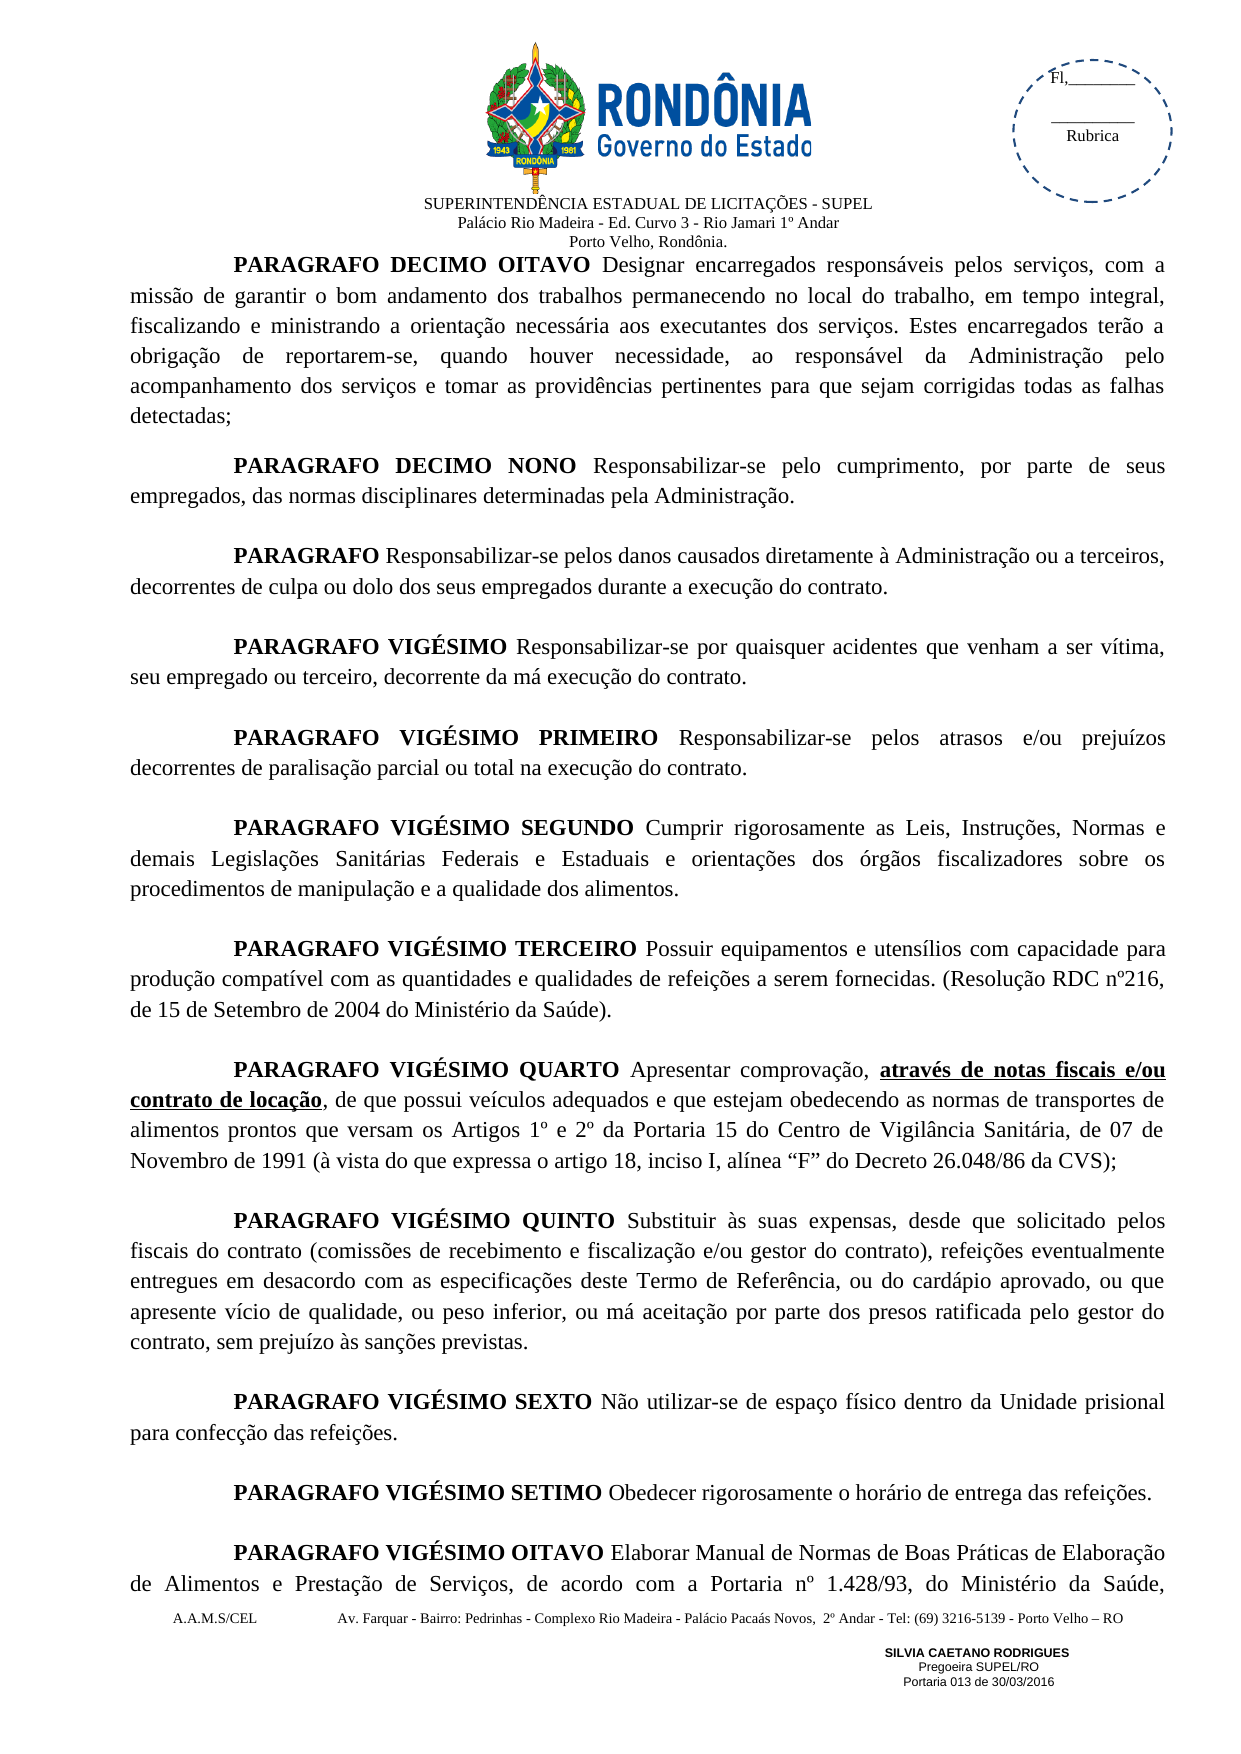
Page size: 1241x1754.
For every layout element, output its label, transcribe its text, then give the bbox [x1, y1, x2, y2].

text PARAGRAFO VIGÉSIMO SEXTO Não utilizar-se de espaço físico dentro da Unidade prisional para confecção das refeições. [130, 1388, 1166, 1445]
picture [485, 41, 812, 194]
text PARAGRAFO VIGÉSIMO QUARTO Apresentar comprovação, através de notas fiscais e/ou contrato de locação, de que possui veículos adequados e que estejam obedecendo as normas de transportes de alimentos prontos que versam os Artigos 1º e 2º da Portaria 15 do Centro de Vigilância Sanitária, de 07 de Novembro de 1991 (à vista do que expressa o artigo 18, inciso I, alínea “F” do Decreto 26.048/86 da CVS); [130, 1056, 1166, 1173]
text PARAGRAFO DECIMO OITAVO Designar encarregados responsáveis pelos serviços, com a missão de garantir o bom andamento dos trabalhos permanecendo no local do trabalho, em tempo integral, fiscalizando e ministrando a orientação necessária aos executantes dos serviços. Estes encarregados terão a obrigação de reportarem-se, quando houver necessidade, ao responsável da Administração pelo acompanhamento dos serviços e tomar as providências pertinentes para que sejam corrigidas todas as falhas detectadas; [130, 251, 1166, 429]
text PARAGRAFO VIGÉSIMO TERCEIRO Possuir equipamentos e utensílios com capacidade para produção compatível com as quantidades e qualidades de refeições a serem fornecidas. (Resolução RDC nº216, de 15 de Setembro de 2004 do Ministério da Saúde). [130, 935, 1166, 1022]
text PARAGRAFO VIGÉSIMO QUINTO Substituir às suas expensas, desde que solicitado pelos fiscais do contrato (comissões de recebimento e fiscalização e/ou gestor do contrato), refeições eventualmente entregues em desacordo com as especificações deste Termo de Referência, ou do cardápio aprovado, ou que apresente vício de qualidade, ou peso inferior, ou má aceitação por parte dos presos ratificada pelo gestor do contrato, sem prejuízo às sanções previstas. [130, 1207, 1166, 1354]
text PARAGRAFO Responsabilizar-se pelos danos causados diretamente à Administração ou a terceiros, decorrentes de culpa ou dolo dos seus empregados durante a execução do contrato. [130, 543, 1166, 599]
text PARAGRAFO VIGÉSIMO Responsabilizar-se por quaisquer acidentes que venham a ser vítima, seu empregado ou terceiro, decorrente da má execução do contrato. [130, 633, 1166, 690]
text PARAGRAFO VIGÉSIMO PRIMEIRO Responsabilizar-se pelos atrasos e/ou prejuízos decorrentes de paralisação parcial ou total na execução do contrato. [130, 724, 1166, 780]
text PARAGRAFO VIGÉSIMO SETIMO Obedecer rigorosamente o horário de entrega das refeições. [130, 1479, 1166, 1505]
text PARAGRAFO VIGÉSIMO SEGUNDO Cumprir rigorosamente as Leis, Instruções, Normas e demais Legislações Sanitárias Federais e Estaduais e orientações dos órgãos fiscalizadores sobre os procedimentos de manipulação e a qualidade dos alimentos. [130, 814, 1166, 901]
text PARAGRAFO DECIMO NONO Responsabilizar-se pelo cumprimento, por parte de seus empregados, das normas disciplinares determinadas pela Administração. [130, 452, 1166, 508]
